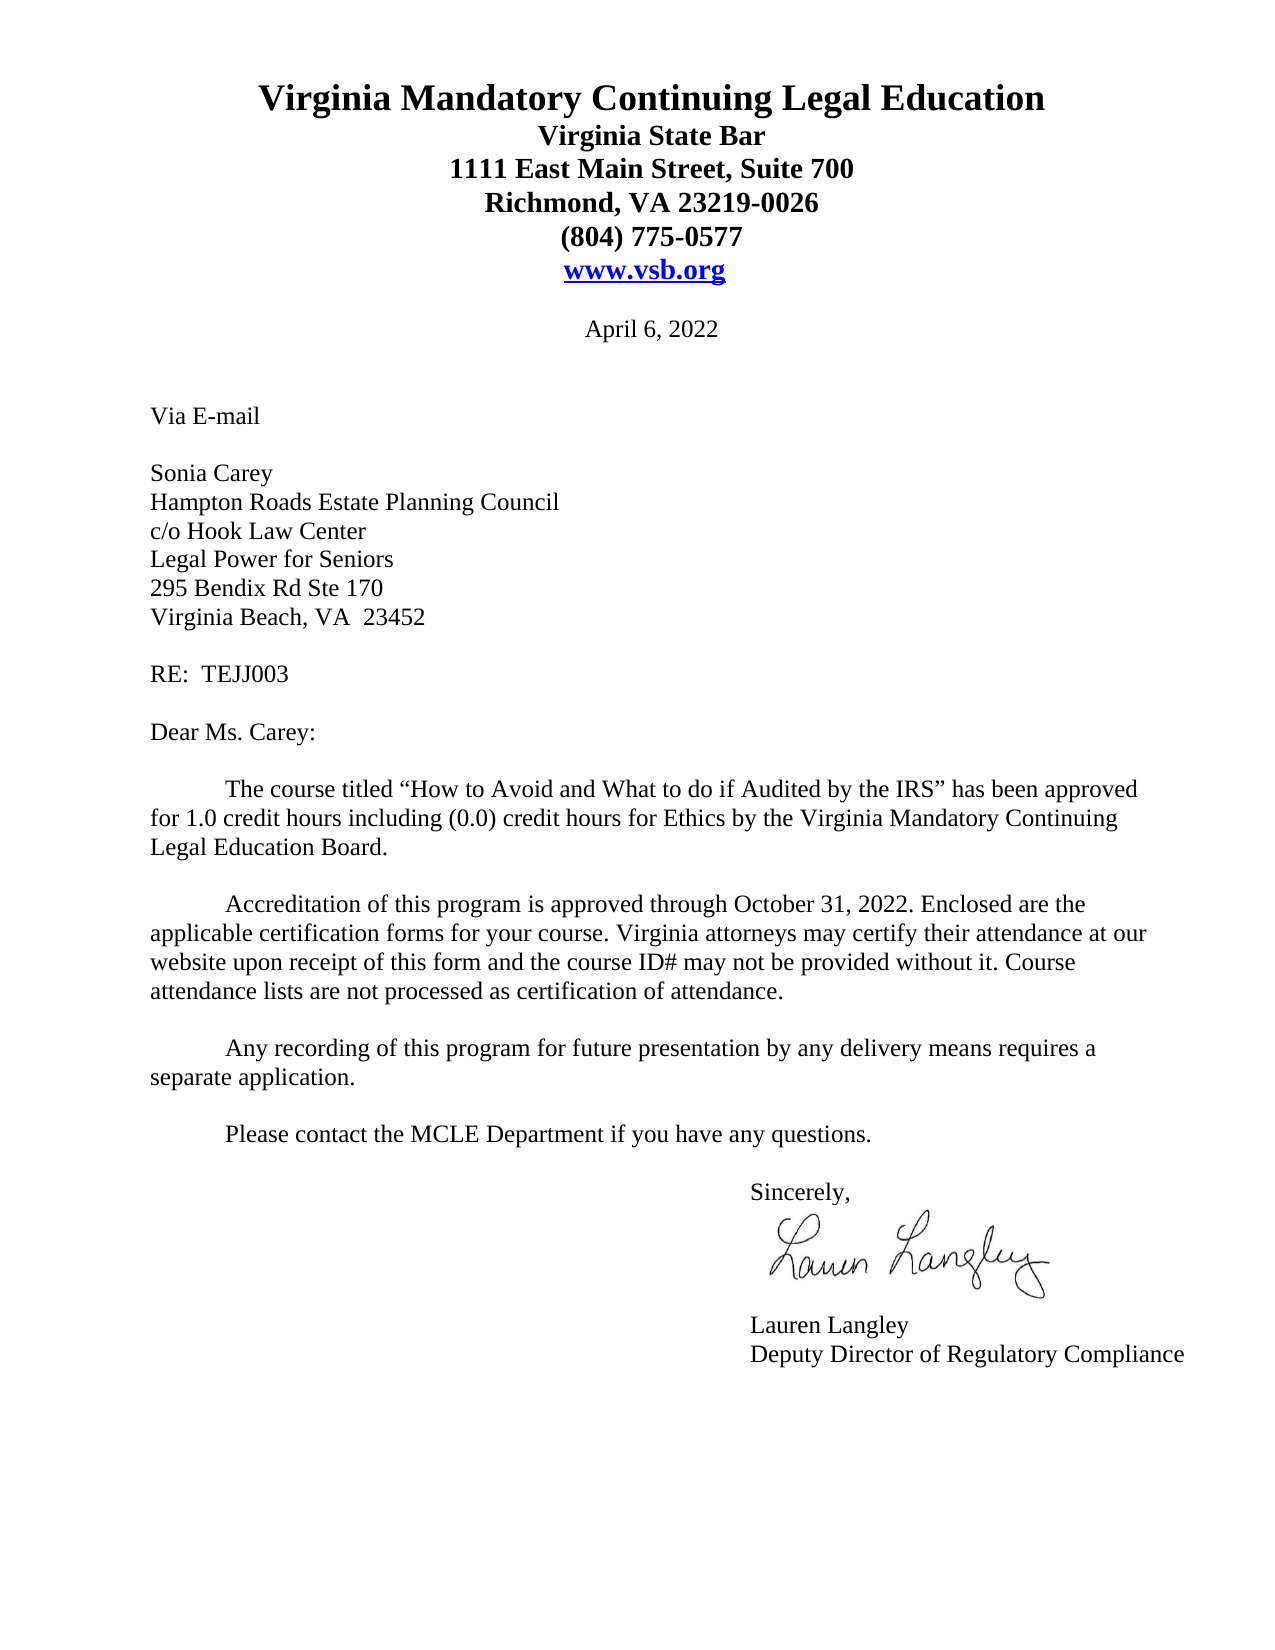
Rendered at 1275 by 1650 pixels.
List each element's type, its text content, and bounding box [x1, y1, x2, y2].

text Virginia Mandatory Continuing Legal Education [75, 75, 1228, 118]
text Virginia State Bar [75, 118, 1228, 152]
text Dear Ms. Carey: [150, 717, 1153, 746]
text Any recording of this program for future presentation by any delivery means requires a separate application. [150, 1033, 1153, 1091]
text Accreditation of this program is approved through October 31, 2022. Enclosed are the applicable certification forms for your course. Virginia attorneys may certify their attendance at our website upon receipt of this form and the course ID# may not be provided without it. Course attendance lists are not processed as certification of attendance. [150, 889, 1153, 1004]
text Lauren Langley [675, 1311, 1153, 1339]
text (804) 775-0577 [75, 219, 1228, 252]
text 295 Bendix Rd Ste 170 [150, 573, 1153, 602]
text Deputy Director of Regulatory Compliance [750, 1339, 1228, 1368]
text Via E-mail [75, 401, 1228, 429]
text Sonia Carey [150, 458, 1153, 487]
text April 6, 2022 [75, 314, 1228, 343]
text Sincerely, [750, 1177, 1153, 1206]
text c/o Hook Law Center [150, 516, 1153, 544]
text Virginia Beach, VA 23452 [150, 602, 1153, 631]
text The course titled “How to Avoid and What to do if Audited by the IRS” has been approved for 1.0 credit hours including (0.0) credit hours for Ethics by the Virginia Mandatory Continuing Legal Education Board. [150, 774, 1153, 861]
text www.vsb.org [75, 252, 1228, 314]
text 1111 East Main Street, Suite 700 [75, 152, 1228, 185]
picture [750, 1205, 1052, 1311]
text RE: TEJJ003 [150, 659, 1153, 688]
text Richmond, VA 23219-0026 [75, 185, 1228, 219]
text Legal Power for Seniors [150, 544, 1153, 573]
text Hampton Roads Estate Planning Council [150, 487, 1153, 516]
text Please contact the MCLE Department if you have any questions. [150, 1119, 1153, 1148]
